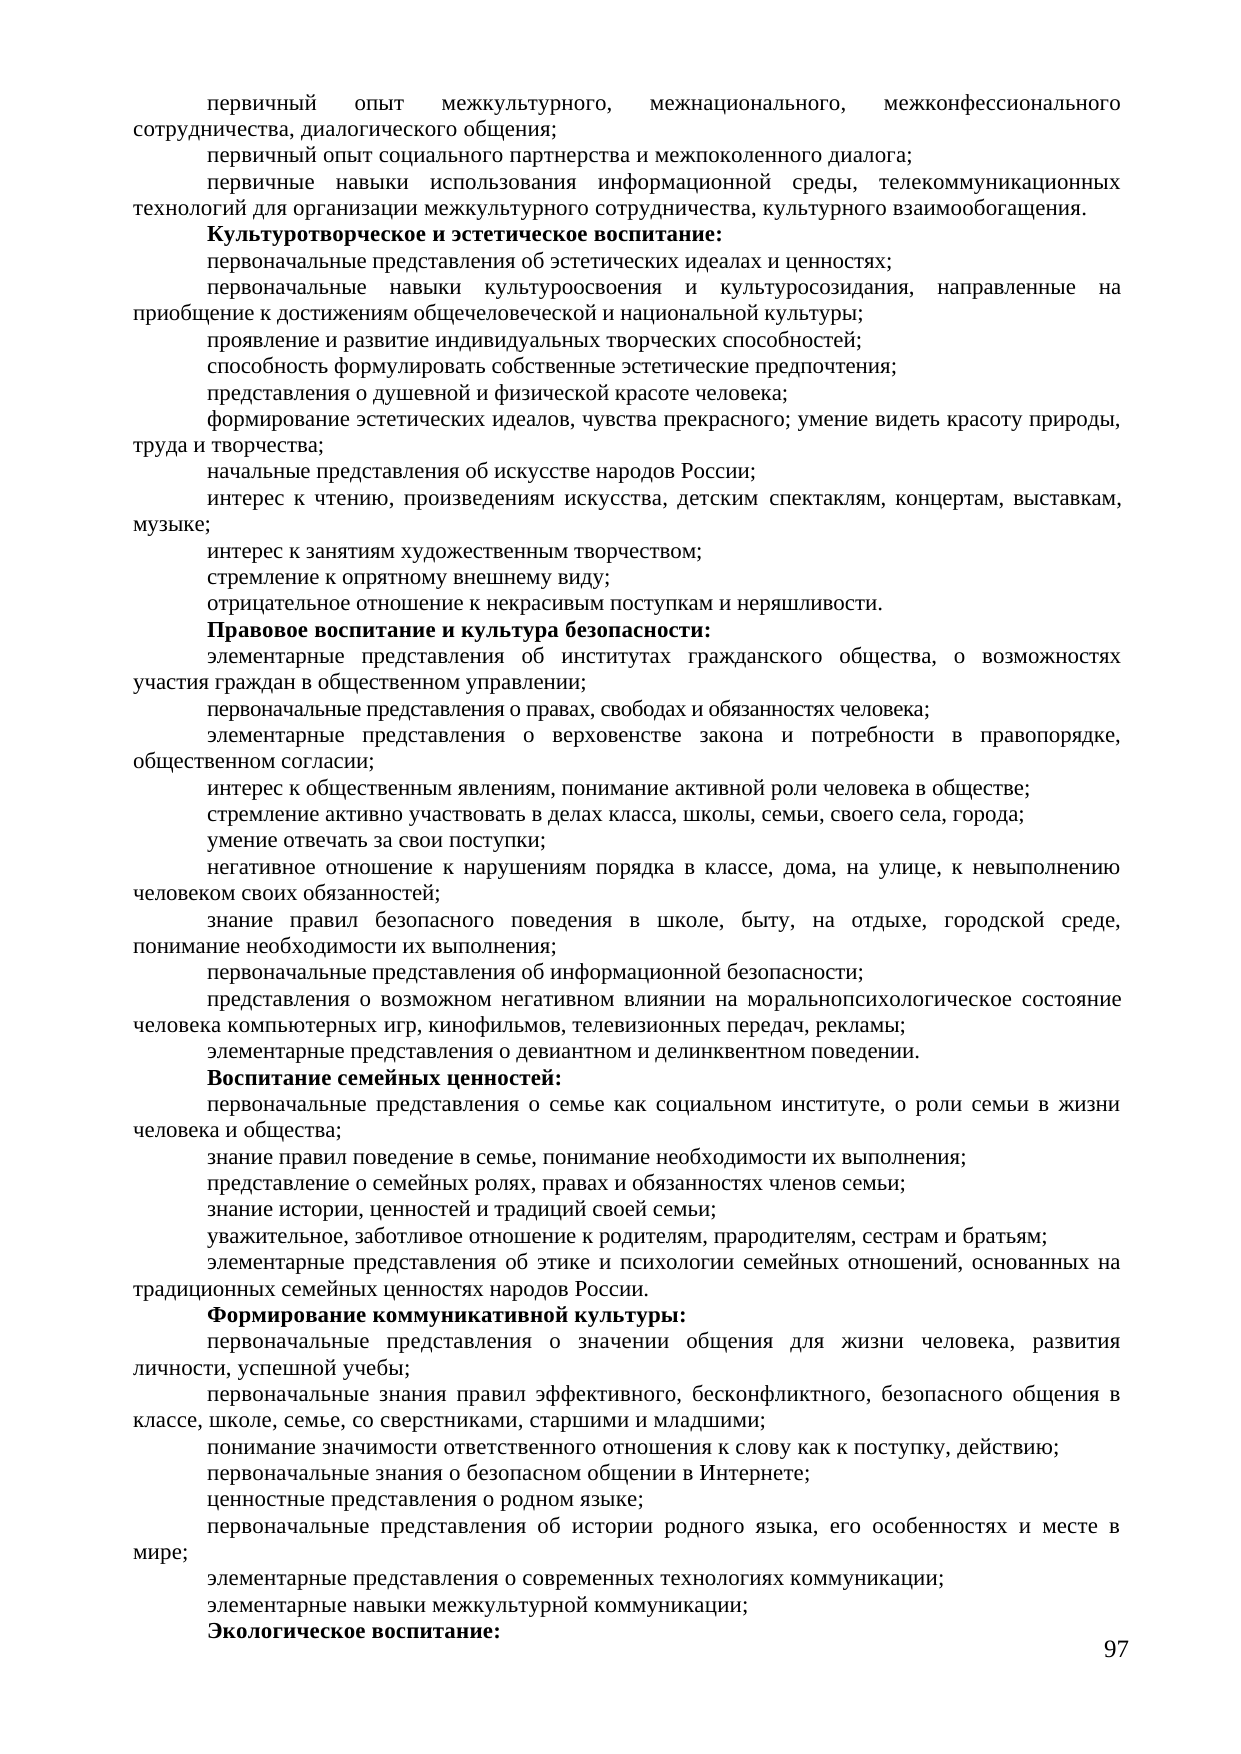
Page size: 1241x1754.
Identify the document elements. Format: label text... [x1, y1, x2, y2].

text элементарные представления о верховенстве закона и потребности в правопорядке, общественном согласии; [133, 721, 1122, 774]
text Экологическое воспитание: [133, 1617, 1122, 1643]
text первичные навыки использования информационной среды, телекоммуникационных технологий для организации межкультурного сотрудничества, культурного взаимообогащения. [133, 168, 1122, 220]
text начальные представления об искусстве народов России; [133, 458, 1122, 484]
text первичный опыт социального партнерства и межпоколенного диалога; [133, 141, 1122, 168]
text Правовое воспитание и культура безопасности: [133, 616, 1122, 642]
text элементарные представления об институтах гражданского общества, о возможностях участия граждан в общественном управлении; [133, 642, 1122, 695]
text интерес к общественным явлениям, понимание активной роли человека в обществе; [133, 774, 1122, 800]
text отрицательное отношение к некрасивым поступкам и неряшливости. [133, 589, 1122, 616]
text негативное отношение к нарушениям порядка в классе, дома, на улице, к невыполнению человеком своих обязанностей; [133, 853, 1122, 906]
text первоначальные знания правил эффективного, бесконфликтного, безопасного общения в классе, школе, семье, со сверстниками, старшими и младшими; [133, 1380, 1122, 1433]
text представление о семейных ролях, правах и обязанностях членов семьи; [133, 1169, 1122, 1196]
text Воспитание семейных ценностей: [133, 1064, 1122, 1090]
text первоначальные представления о семье как социальном институте, о роли семьи в жизни человека и общества; [133, 1090, 1122, 1143]
text проявление и развитие индивидуальных творческих способностей; [133, 326, 1122, 352]
text представления о душевной и физической красоте человека; [133, 378, 1122, 405]
text стремление активно участвовать в делах класса, школы, семьи, своего села, города; [133, 800, 1122, 827]
text умение отвечать за свои поступки; [133, 827, 1122, 853]
text элементарные представления об этике и психологии семейных отношений, основанных на традиционных семейных ценностях народов России. [133, 1248, 1122, 1301]
text формирование эстетических идеалов, чувства прекрасного; умение видеть красоту природы, труда и творчества; [133, 405, 1122, 458]
text знание правил безопасного поведения в школе, быту, на отдыхе, городской среде, понимание необходимости их выполнения; [133, 906, 1122, 958]
text элементарные навыки межкультурной коммуникации; [133, 1591, 1122, 1617]
text первоначальные представления об информационной безопасности; [133, 958, 1122, 985]
text первоначальные знания о безопасном общении в Интернете; [133, 1459, 1122, 1485]
text уважительное, заботливое отношение к родителям, прародителям, сестрам и братьям; [133, 1222, 1122, 1248]
text первоначальные навыки культуроосвоения и культуросозидания, направленные на приобщение к достижениям общечеловеческой и национальной культуры; [133, 273, 1122, 326]
text интерес к занятиям художественным творчеством; [133, 537, 1122, 563]
text Формирование коммуникативной культуры: [133, 1301, 1122, 1327]
text знание правил поведение в семье, понимание необходимости их выполнения; [133, 1143, 1122, 1169]
text понимание значимости ответственного отношения к слову как к поступку, действию; [133, 1433, 1122, 1459]
text ценностные представления о родном языке; [133, 1485, 1122, 1512]
text первоначальные представления об эстетических идеалах и ценностях; [133, 247, 1122, 273]
text представления о возможном негативном влиянии на морально­психологическое состояние человека компьютерных игр, кинофильмов, телевизионных передач, рекламы; [133, 985, 1122, 1037]
text способность формулировать собственные эстетические предпочтения; [133, 352, 1122, 378]
text элементарные представления о современных технологиях коммуникации; [133, 1564, 1122, 1591]
text первоначальные представления о правах, свободах и обязанностях человека; [133, 695, 1122, 721]
text знание истории, ценностей и традиций своей семьи; [133, 1196, 1122, 1222]
text первичный опыт межкультурного, межнационального, межконфессионального сотрудничества, диалогического общения; [133, 89, 1122, 141]
text первоначальные представления о значении общения для жизни человека, развития личности, успешной учебы; [133, 1327, 1122, 1380]
text стремление к опрятному внешнему виду; [133, 563, 1122, 589]
text Культуротворческое и эстетическое воспитание: [133, 220, 1122, 247]
text элементарные представления о девиантном и делинквентном поведении. [133, 1037, 1122, 1064]
text первоначальные представления об истории родного языка, его особенностях и месте в мире; [133, 1512, 1122, 1564]
text интерес к чтению, произведениям искусства, детским спектаклям, концертам, выставкам, музыке; [133, 484, 1122, 537]
